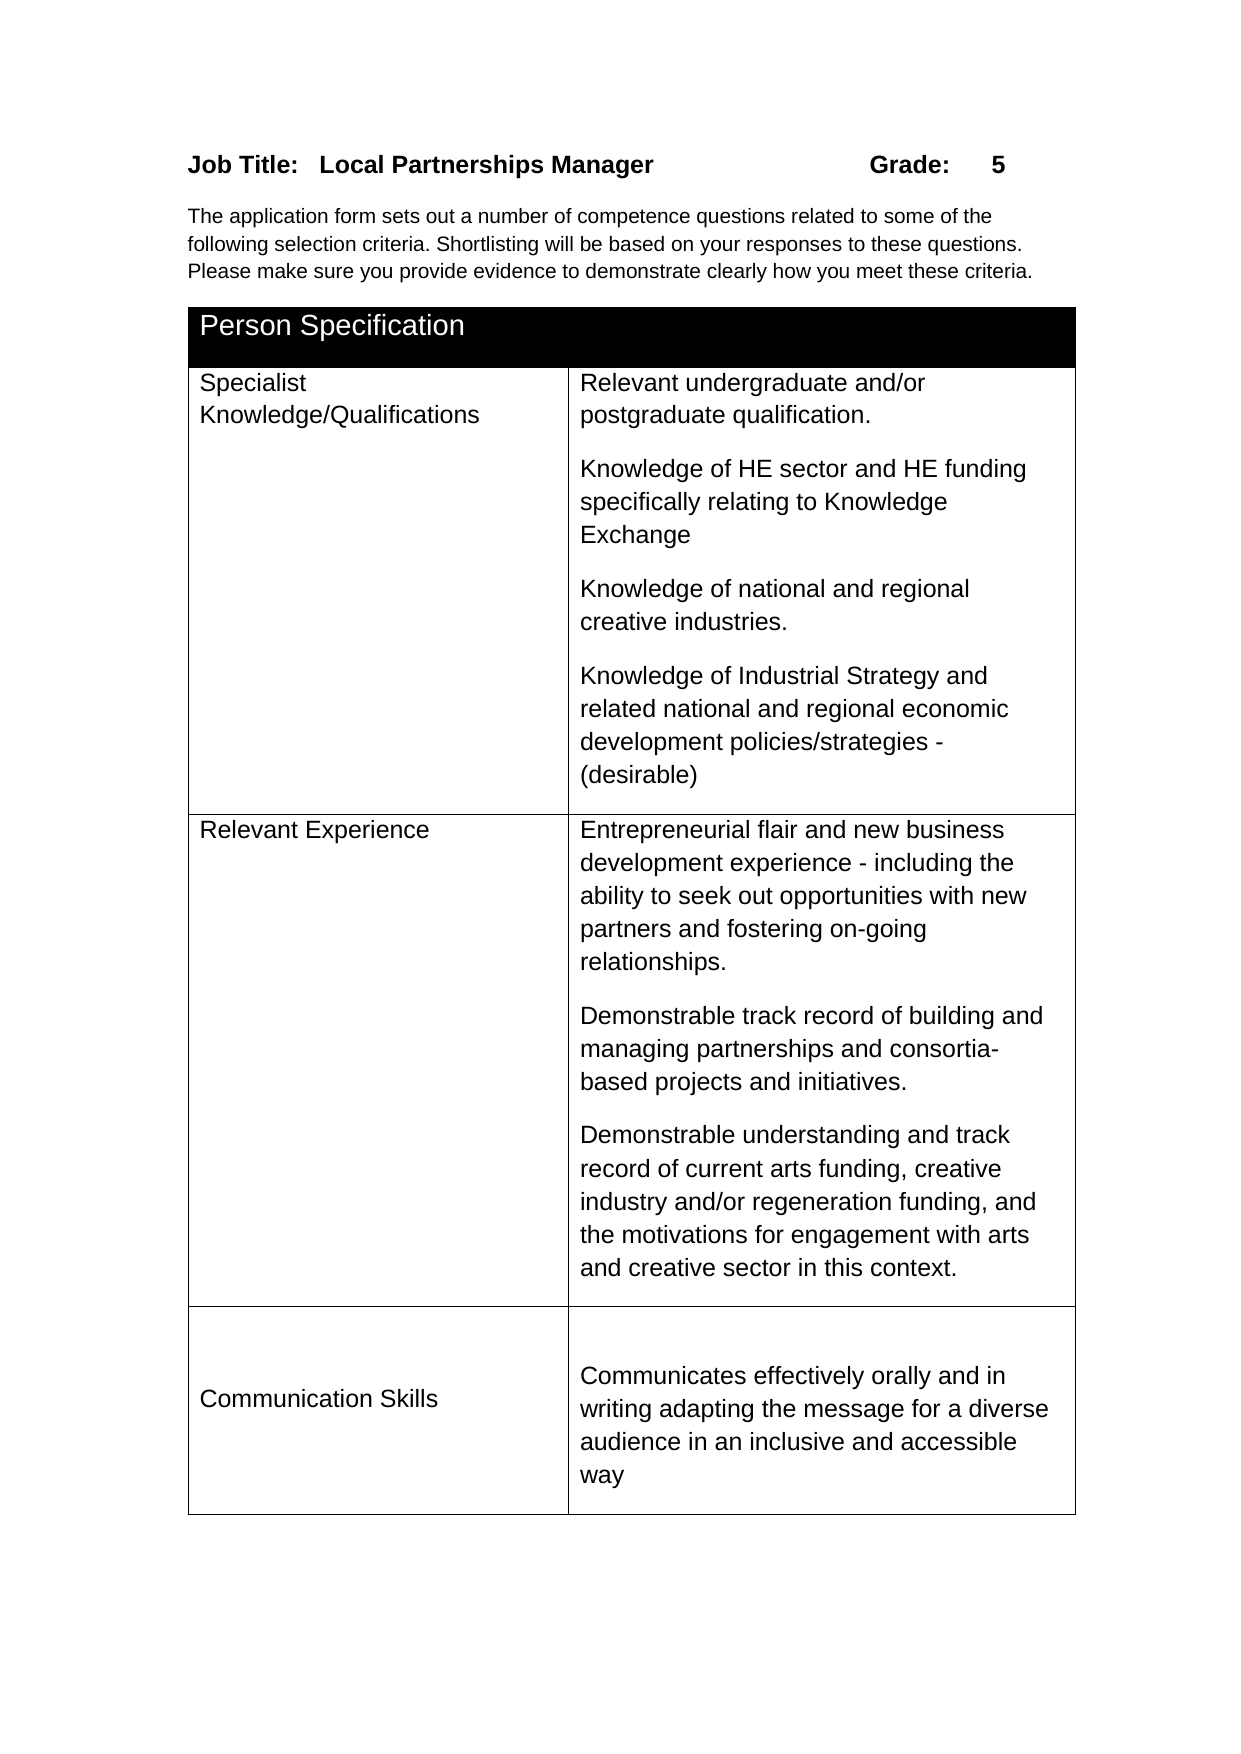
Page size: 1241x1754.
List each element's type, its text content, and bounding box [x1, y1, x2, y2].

table_cell Communicates effectively orally and in writing adapting the message for a diverse audience in an inclusive and accessible way [569, 1307, 1075, 1513]
table_cell Relevant undergraduate and/or postgraduate qualification. Knowledge of HE sector and HE funding specifically relating to Knowledge Exchange Knowledge of national and regional creative industries. Knowledge of Industrial Strategy and related national and regional economic development policies/strategies - (desirable) [569, 368, 1075, 814]
table_cell Relevant Experience [189, 815, 568, 1306]
table_cell Specialist Knowledge/Qualifications [189, 368, 568, 814]
table_cell Communication Skills [189, 1307, 568, 1513]
text The application form sets out a number of competence questions related to some of the following selection criteria. Shortlisting will be based on your responses to these questions. Please make sure you provide evidence to demonstrate clearly how you meet these criteria. [187, 204, 1053, 283]
text Job Title: Local Partnerships Manager Grade: 5 [187, 150, 1053, 179]
table_cell Entrepreneurial flair and new business development experience - including the ability to seek out opportunities with new partners and fostering on-going relationships. Demonstrable track record of building and managing partnerships and consortia-based projects and initiatives. Demonstrable understanding and track record of current arts funding, creative industry and/or regeneration funding, and the motivations for engagement with arts and creative sector in this context. [569, 815, 1075, 1306]
table_header Person Specification [189, 308, 1075, 366]
